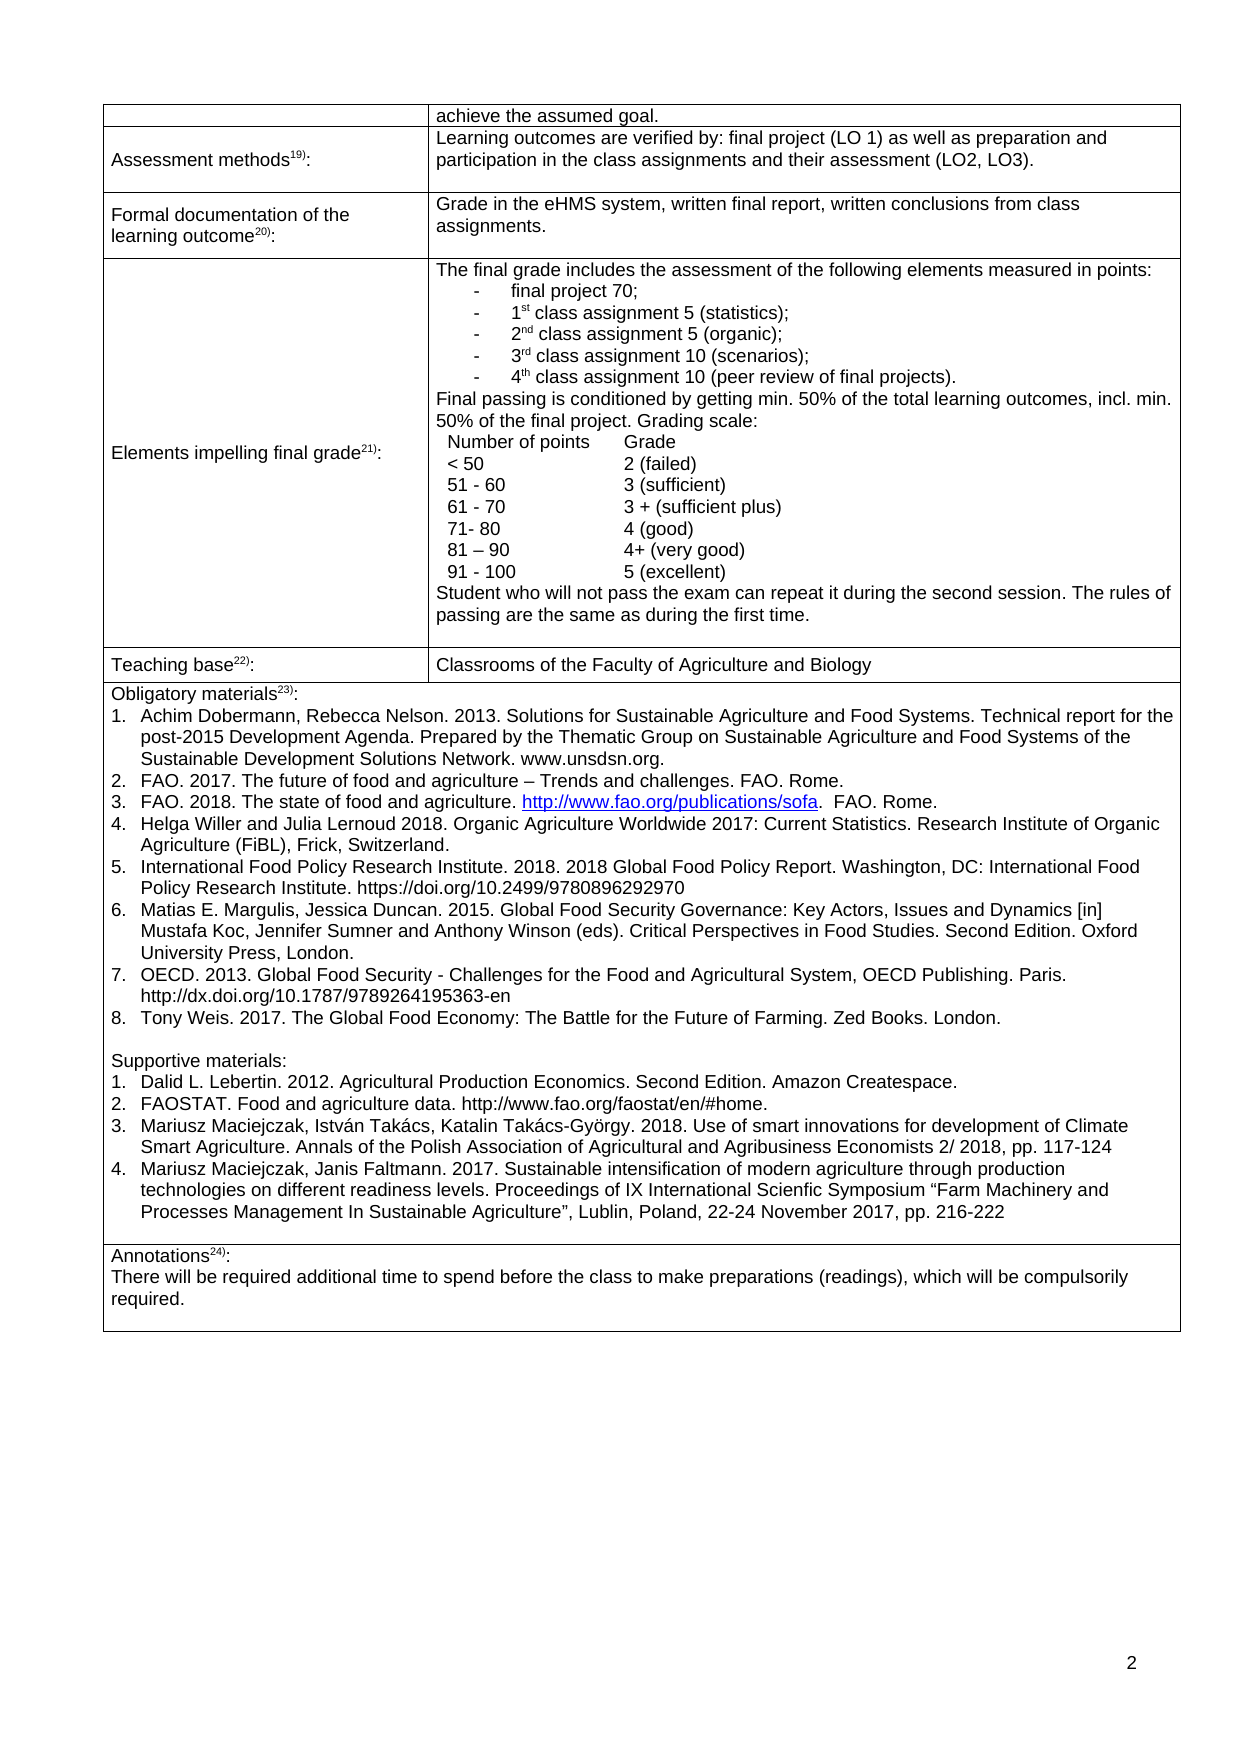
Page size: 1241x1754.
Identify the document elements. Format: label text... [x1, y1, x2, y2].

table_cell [104, 105, 428, 126]
table_cell Classrooms of the Faculty of Agriculture and Biology [429, 648, 1180, 682]
table_cell Obligatory materials23): Achim Dobermann, Rebecca Nelson. 2013. Solutions for Sustainable Agriculture and Food Systems. Technical report for the post-2015 Development Agenda. Prepared by the Thematic Group on Sustainable Agriculture and Food Systems of the Sustainable Development Solutions Network. www.unsdsn.org. FAO. 2017. The future of food and agriculture – Trends and challenges. FAO. Rome. FAO. 2018. The state of food and agriculture. http://www.fao.org/publications/sofa. FAO. Rome. Helga Willer and Julia Lernoud 2018. Organic Agriculture Worldwide 2017: Current Statistics. Research Institute of Organic Agriculture (FiBL), Frick, Switzerland. International Food Policy Research Institute. 2018. 2018 Global Food Policy Report. Washington, DC: International Food Policy Research Institute. https://doi.org/10.2499/9780896292970 Matias E. Margulis, Jessica Duncan. 2015. Global Food Security Governance: Key Actors, Issues and Dynamics [in] Mustafa Koc, Jennifer Sumner and Anthony Winson (eds). Critical Perspectives in Food Studies. Second Edition. Oxford University Press, London. OECD. 2013. Global Food Security - Challenges for the Food and Agricultural System, OECD Publishing. Paris. http://dx.doi.org/10.1787/9789264195363-en Tony Weis. 2017. The Global Food Economy: The Battle for the Future of Farming. Zed Books. London. Supportive materials: Dalid L. Lebertin. 2012. Agricultural Production Economics. Second Edition. Amazon Createspace. FAOSTAT. Food and agriculture data. http://www.fao.org/faostat/en/#home. Mariusz Maciejczak, István Takács, Katalin Takács-György. 2018. Use of smart innovations for development of Climate Smart Agriculture. Annals of the Polish Association of Agricultural and Agribusiness Economists 2/ 2018, pp. 117-124 Mariusz Maciejczak, Janis Faltmann. 2017. Sustainable intensification of modern agriculture through production technologies on different readiness levels. Proceedings of IX International Scienfic Symposium “Farm Machinery and Processes Management In Sustainable Agriculture”, Lublin, Poland, 22-24 November 2017, pp. 216-222 [104, 683, 1180, 1244]
table_cell Assessment methods19): [104, 127, 428, 192]
table_cell Formal documentation of the learning outcome20): [104, 193, 428, 257]
table_cell Annotations24): There will be required additional time to spend before the class to make preparations (readings), which will be compulsorily required. [104, 1245, 1180, 1331]
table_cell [429, 105, 1180, 126]
table_cell Learning outcomes are verified by: final project (LO 1) as well as preparation and participation in the class assignments and their assessment (LO2, LO3). [429, 127, 1180, 192]
table_cell Grade in the eHMS system, written final report, written conclusions from class assignments. [429, 193, 1180, 257]
table_cell Teaching base22): [104, 648, 428, 682]
table_cell The final grade includes the assessment of the following elements measured in points: final project 70; 1st class assignment 5 (statistics); 2nd class assignment 5 (organic); 3rd class assignment 10 (scenarios); 4th class assignment 10 (peer review of final projects). Final passing is conditioned by getting min. 50% of the total learning outcomes, incl. min. 50% of the final project. Grading scale: Student who will not pass the exam can repeat it during the second session. The rules of passing are the same as during the first time. [429, 259, 1180, 647]
table_cell Elements impelling final grade21): [104, 259, 428, 647]
